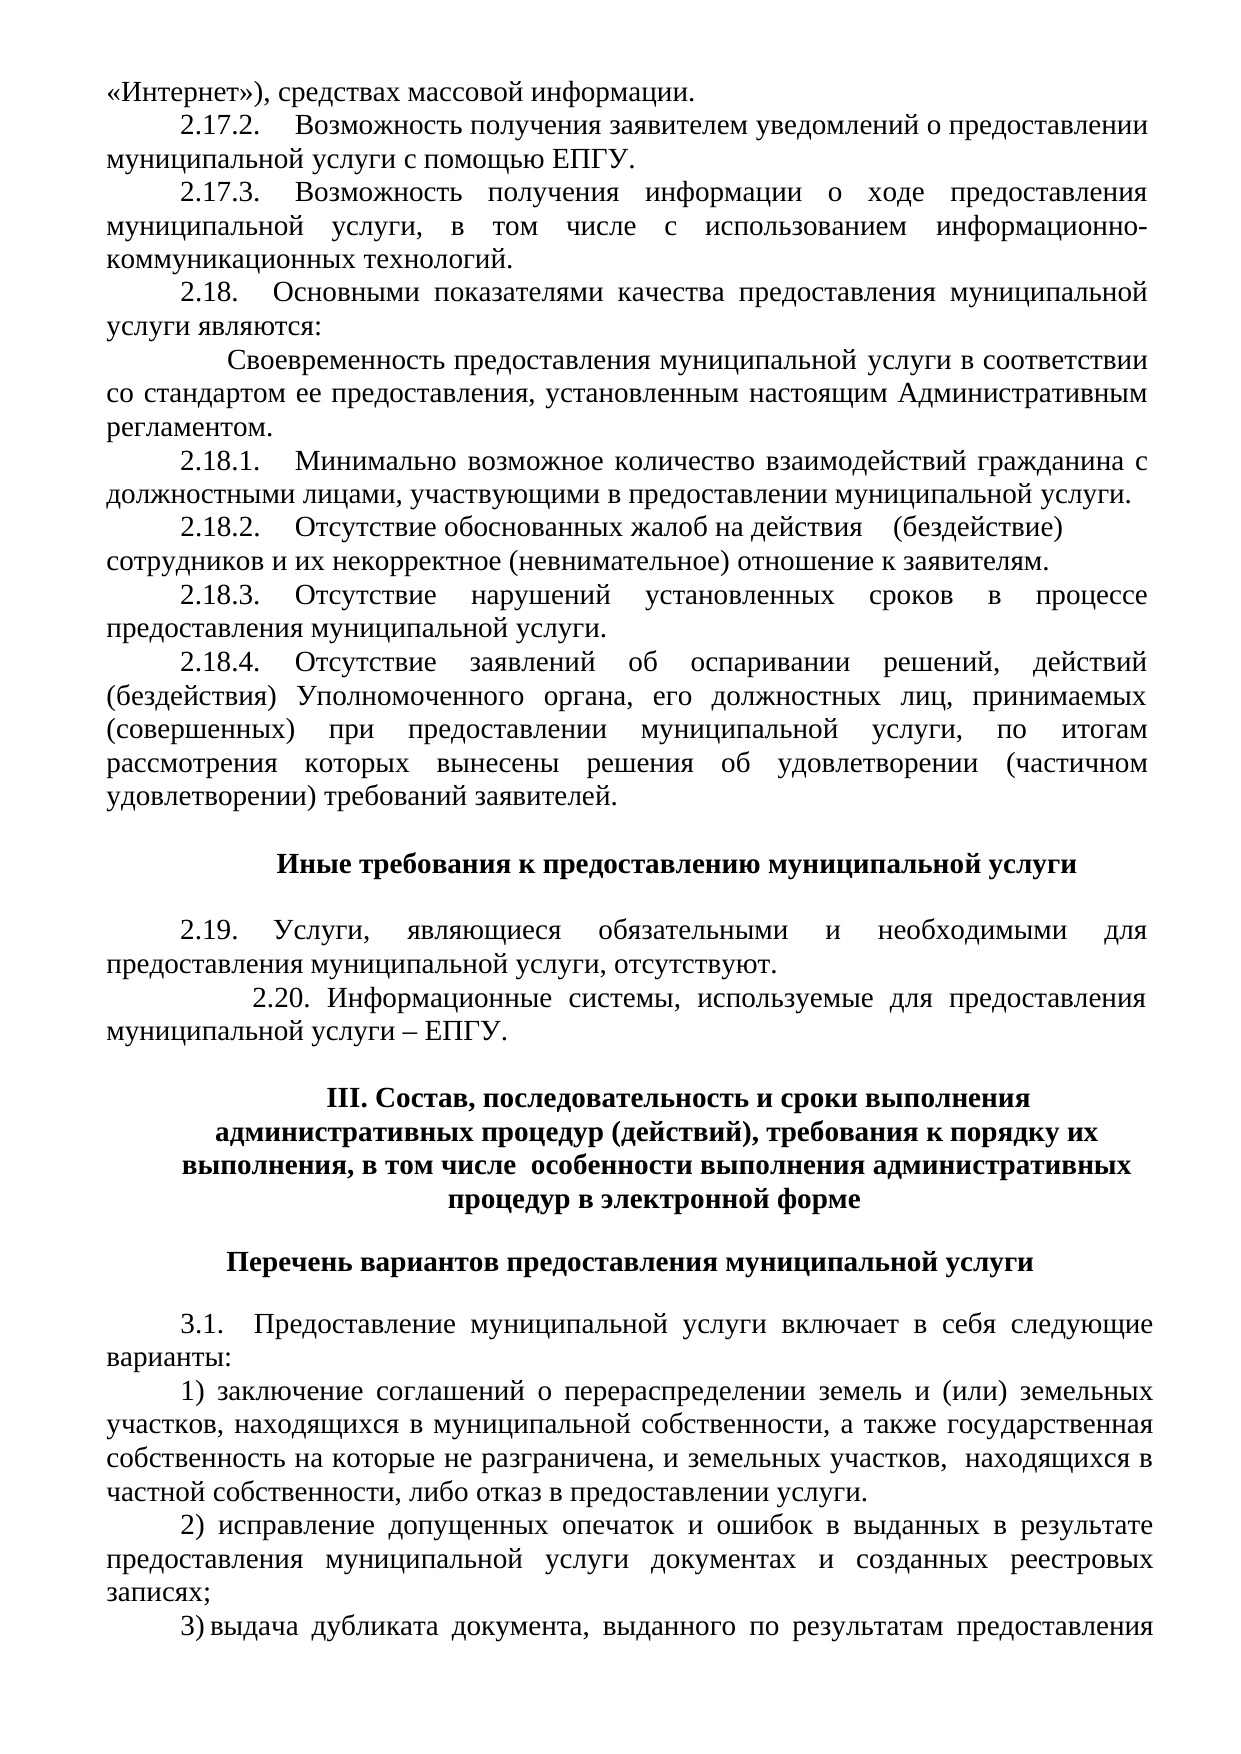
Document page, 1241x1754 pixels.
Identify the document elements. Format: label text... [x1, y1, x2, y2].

text Перечень вариантов предоставления муниципальной услуги [106, 1248, 1154, 1277]
list Возможность получения информации о ходе предоставления муниципальной услуги, в том числе с использованием информационно-коммуникационных технологий. [106, 174, 1148, 275]
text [106, 1608, 1154, 1642]
text 2) исправление допущенных опечаток и ошибок в выданных в результате предоставления муниципальной услуги документах и созданных реестровых записях; [106, 1508, 1154, 1608]
list Отсутствие обоснованных жалоб на действия (бездействие) [106, 510, 1148, 543]
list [106, 74, 1148, 107]
text 1) заключение соглашений о перераспределении земель и (или) земельных участков, находящихся в муниципальной собственности, а также государственная собственность на которые не разграничена, и земельных участков, находящихся в частной собственности, либо отказ в предоставлении услуги. [106, 1373, 1154, 1508]
list Предоставление муниципальной услуги включает в себя следующие варианты: [106, 1306, 1154, 1373]
list Услуги, являющиеся обязательными и необходимыми для предоставления муниципальной услуги, отсутствуют. [106, 912, 1148, 979]
list Основными показателями качества предоставления муниципальной услуги являются: [106, 275, 1148, 342]
text 2.20. Информационные системы, используемые для предоставления муниципальной услуги – ЕПГУ. [106, 980, 1148, 1047]
list Минимально возможное количество взаимодействий гражданина с должностными лицами, участвующими в предоставлении муниципальной услуги. [106, 443, 1148, 510]
list Отсутствие заявлений об оспаривании решений, действий (бездействия) Уполномоченного органа, его должностных лиц, принимаемых (совершенных) при предоставлении муниципальной услуги, по итогам рассмотрения которых вынесены решения об удовлетворении (частичном удовлетворении) требований заявителей. [106, 644, 1148, 812]
text сотрудников и их некорректное (невнимательное) отношение к заявителям. [106, 543, 1148, 577]
list Отсутствие нарушений установленных сроков в процессе предоставления муниципальной услуги. [106, 577, 1148, 644]
subtitle Иные требования к предоставлению муниципальной услуги [146, 846, 1207, 879]
text Своевременность предоставления муниципальной услуги в соответствии со стандартом ее предоставления, установленным настоящим Административным регламентом. [106, 342, 1148, 443]
list Возможность получения заявителем уведомлений о предоставлении муниципальной услуги с помощью ЕПГУ. [106, 107, 1148, 174]
subtitle III. Состав, последовательность и сроки выполнения административных процедур (действий), требования к порядку их выполнения, в том числе особенности выполнения административных процедур в электронной форме [165, 1080, 1148, 1214]
